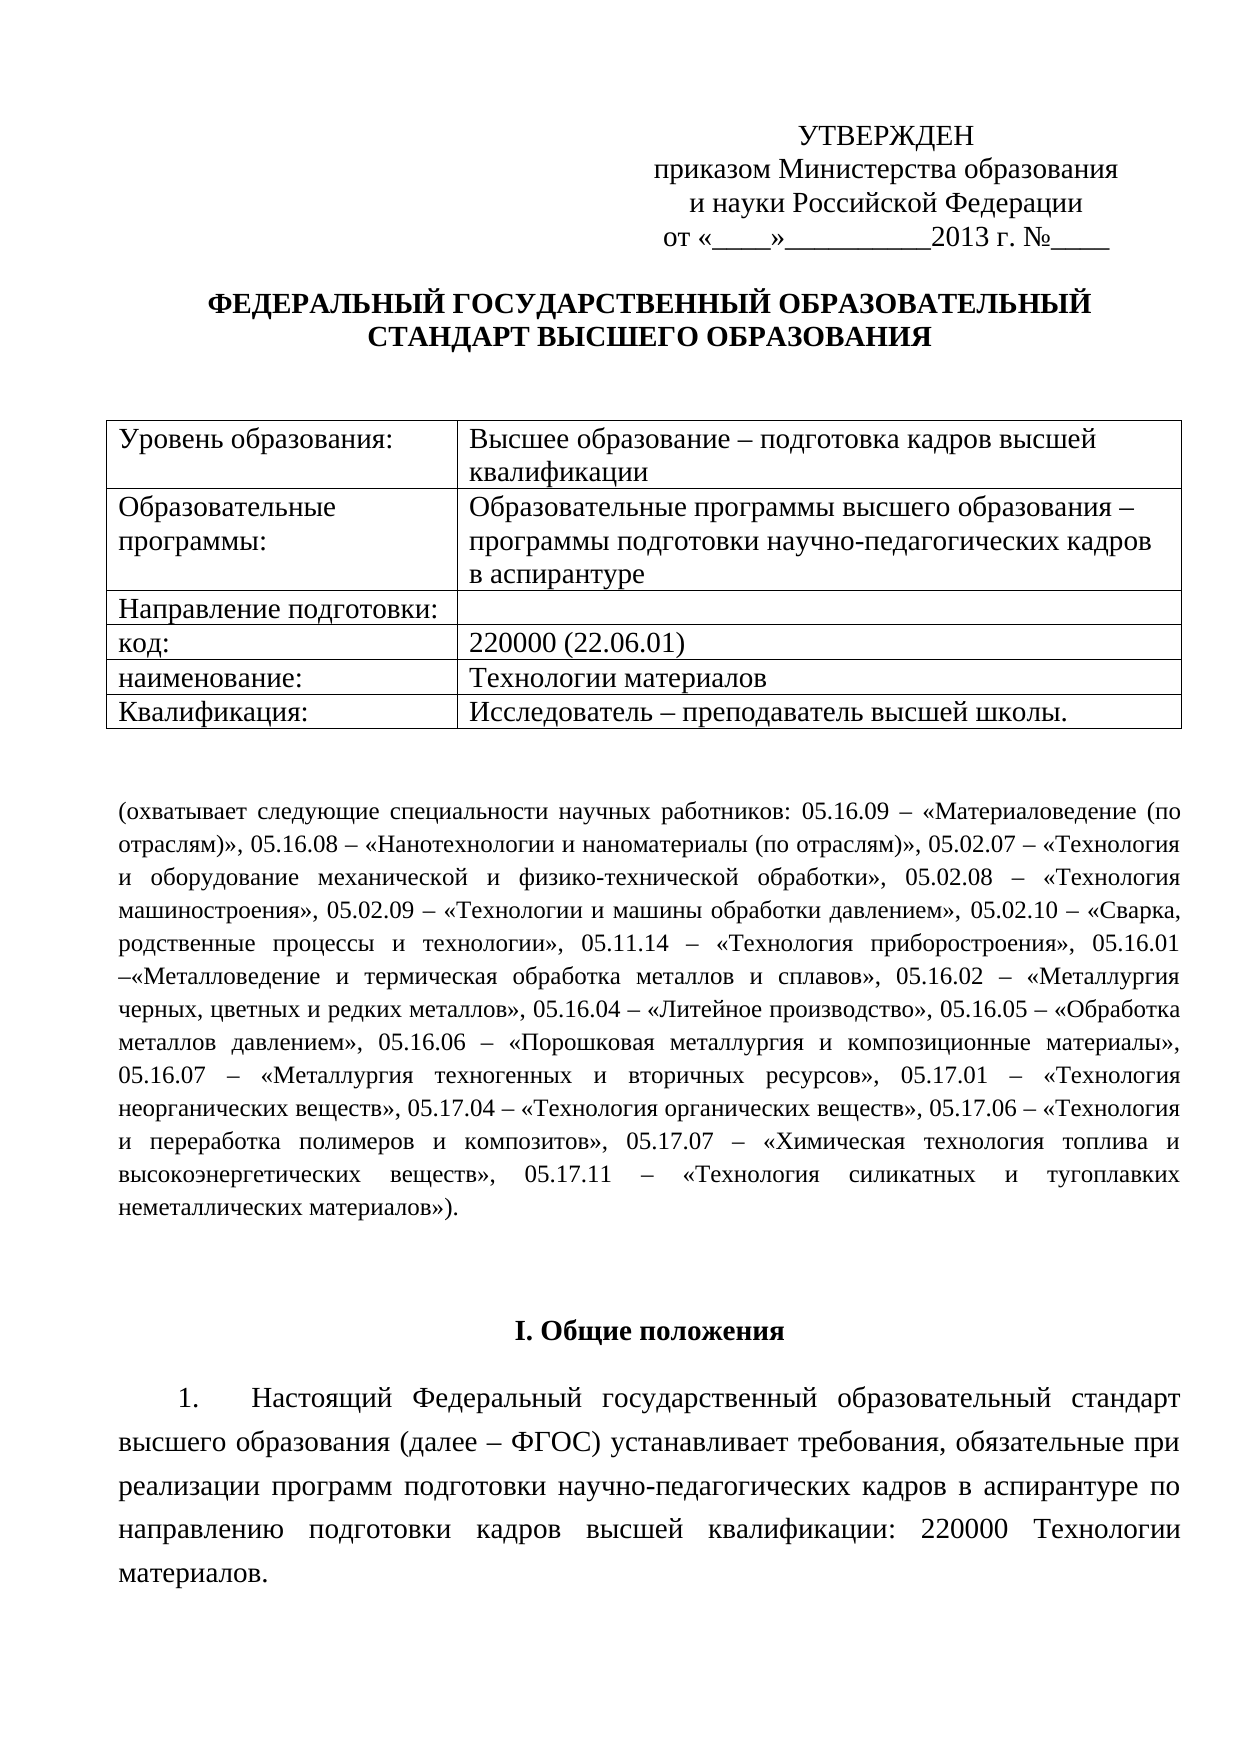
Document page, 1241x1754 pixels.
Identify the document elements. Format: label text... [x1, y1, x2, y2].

table_cell Направление подготовки: [107, 591, 457, 624]
table_cell Квалификация: [107, 695, 457, 728]
text (охватывает следующие специальности научных работников: 05.16.09 – «Материаловедение (по отраслям)», 05.16.08 – «Нанотехнологии и наноматериалы (по отраслям)», 05.02.07 – «Технология и оборудование механической и физико-технической обработки», 05.02.08 – «Технология машиностроения», 05.02.09 – «Технологии и машины обработки давлением», 05.02.10 – «Сварка, родственные процессы и технологии», 05.11.14 – «Технология приборостроения», 05.16.01 –«Металловедение и термическая обработка металлов и сплавов», 05.16.02 – «Металлургия черных, цветных и редких металлов», 05.16.04 – «Литейное производство», 05.16.05 – «Обработка металлов давлением», 05.16.06 – «Порошковая металлургия и композиционные материалы», 05.16.07 – «Металлургия техногенных и вторичных ресурсов», 05.17.01 – «Технология неорганических веществ», 05.17.04 – «Технология органических веществ», 05.17.06 – «Технология и переработка полимеров и композитов», 05.17.07 – «Химическая технология топлива и высокоэнергетических веществ», 05.17.11 – «Технология силикатных и тугоплавких неметаллических материалов»). [118, 796, 1181, 1221]
text приказом Министерства образования [591, 152, 1181, 185]
table_header Высшее образование – подготовка кадров высшей квалификации [458, 421, 1181, 488]
table_cell Образовательные программы высшего образования – программы подготовки научно-педагогических кадров в аспирантуре [458, 489, 1181, 590]
table_cell код: [107, 625, 457, 659]
text ФЕДЕРАЛЬНЫЙ ГОСУДАРСТВЕННЫЙ ОБРАЗОВАТЕЛЬНЫЙ [118, 286, 1181, 319]
table_cell Технологии материалов [458, 660, 1181, 693]
table_cell [458, 591, 1181, 624]
table_cell Исследователь – преподаватель высшей школы. [458, 695, 1181, 728]
table_cell Образовательные программы: [107, 489, 457, 590]
table_cell наименование: [107, 660, 457, 693]
table_cell 220000 (22.06.01) [458, 625, 1181, 659]
table_header Уровень образования: [107, 421, 457, 488]
text Общие положения [118, 1313, 1181, 1347]
text УТВЕРЖДЕН [591, 118, 1181, 152]
list Настоящий Федеральный государственный образовательный стандарт высшего образования (далее – ФГОС) устанавливает требования, обязательные при реализации программ подготовки научно-педагогических кадров в аспирантуре по направлению подготовки кадров высшей квалификации: 220000 Технологии материалов. [118, 1381, 1181, 1588]
text СТАНДАРТ ВЫСШЕГО ОБРАЗОВАНИЯ [118, 319, 1181, 353]
text и науки Российской Федерации [591, 185, 1181, 219]
text от «____»__________2013 г. №____ [591, 219, 1181, 252]
